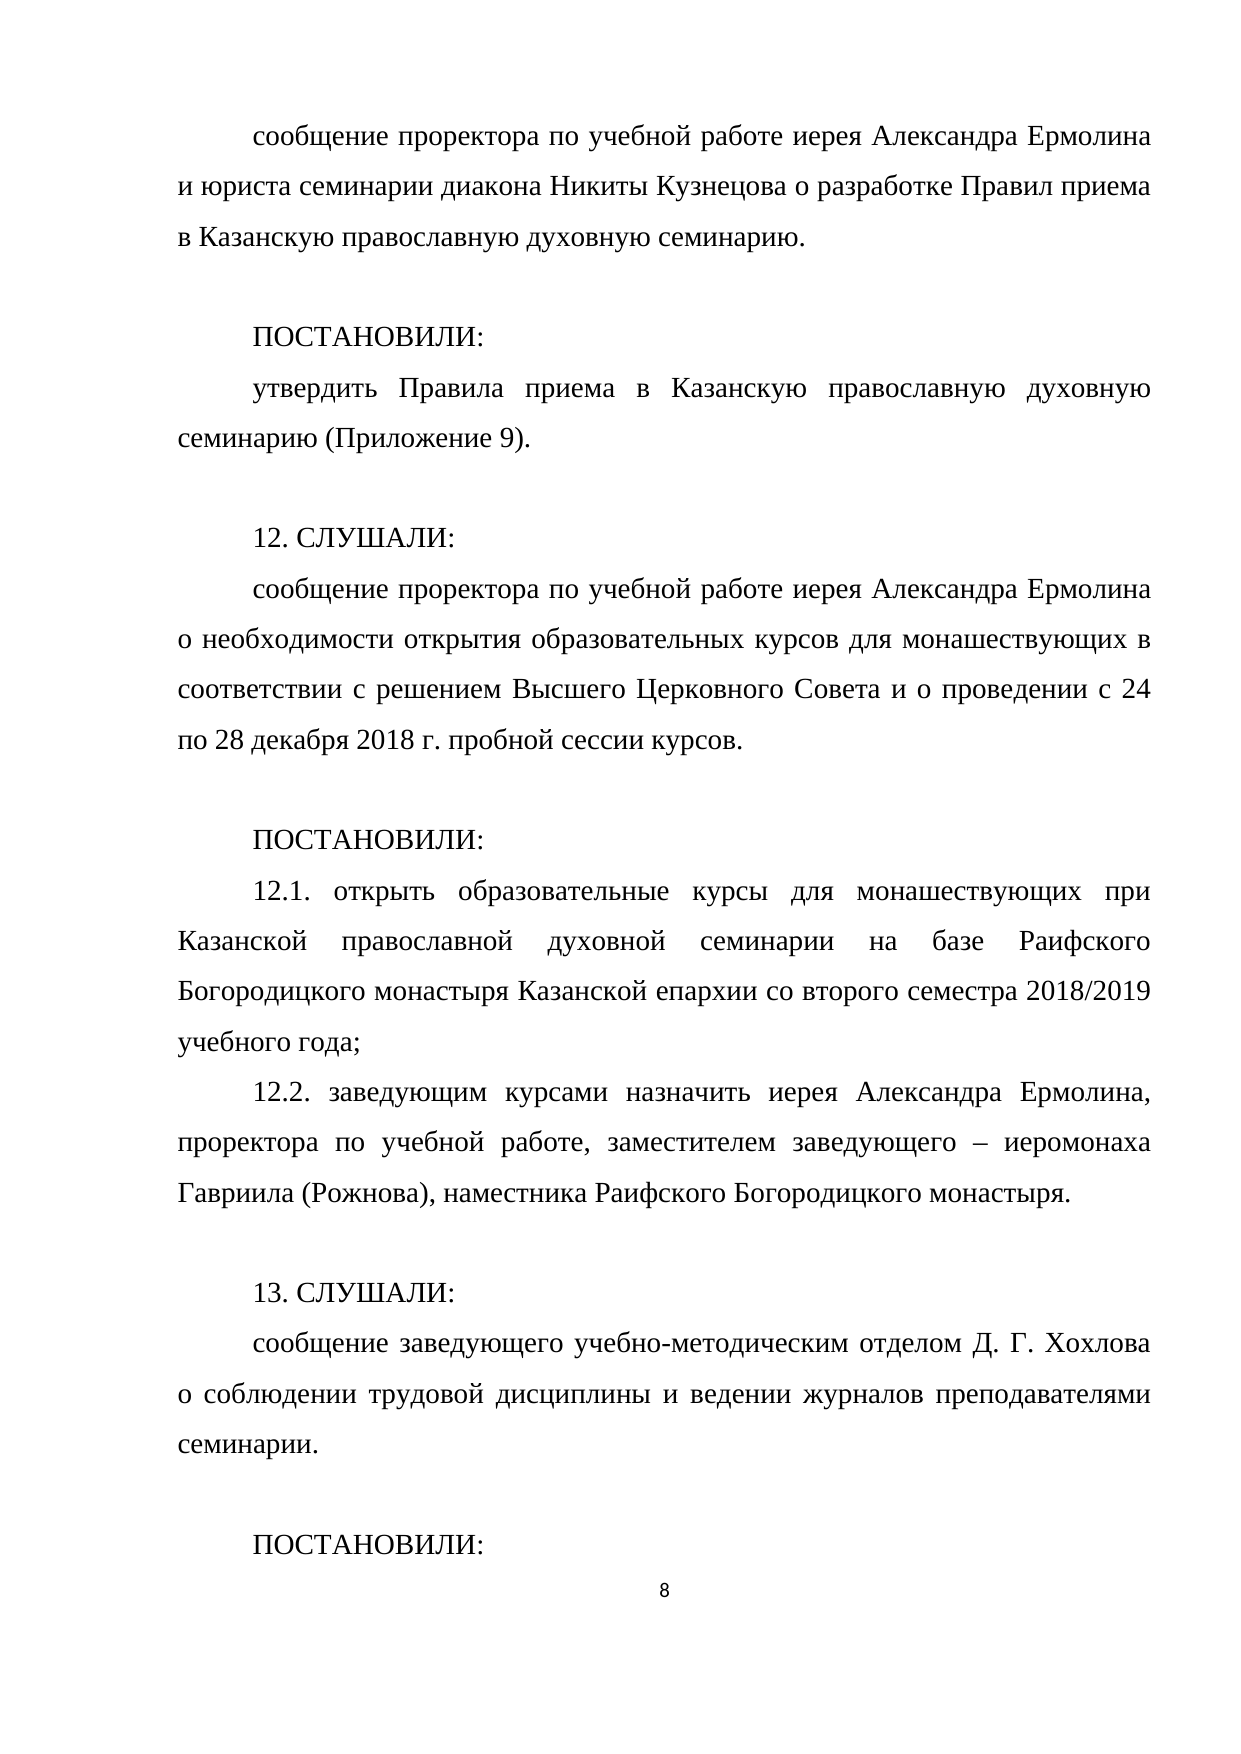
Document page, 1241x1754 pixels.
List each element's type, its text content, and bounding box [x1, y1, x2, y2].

text ПОСТАНОВИЛИ: [177, 1527, 1152, 1560]
text утвердить Правила приема в Казанскую православную духовную семинарию (Приложение 9). [177, 370, 1152, 453]
text сообщение проректора по учебной работе иерея Александра Ермолина и юриста семинарии диакона Никиты Кузнецова о разработке Правил приема в Казанскую православную духовную семинарию. [177, 118, 1152, 252]
text ПОСТАНОВИЛИ: [177, 822, 1152, 856]
text ПОСТАНОВИЛИ: [177, 319, 1152, 353]
text 13. СЛУШАЛИ: [177, 1275, 1152, 1309]
text сообщение проректора по учебной работе иерея Александра Ермолина о необходимости открытия образовательных курсов для монашествующих в соответствии с решением Высшего Церковного Совета и о проведении с 24 по 28 декабря 2018 г. пробной сессии курсов. [177, 571, 1152, 755]
text 12.2. заведующим курсами назначить иерея Александра Ермолина, проректора по учебной работе, заместителем заведующего – иеромонаха Гавриила (Рожнова), наместника Раифского Богородицкого монастыря. [177, 1074, 1152, 1208]
text 12. СЛУШАЛИ: [177, 521, 1152, 554]
text 12.1. открыть образовательные курсы для монашествующих при Казанской православной духовной семинарии на базе Раифского Богородицкого монастыря Казанской епархии со второго семестра 2018/2019 учебного года; [177, 873, 1152, 1057]
text сообщение заведующего учебно-методическим отделом Д. Г. Хохлова о соблюдении трудовой дисциплины и ведении журналов преподавателями семинарии. [177, 1326, 1152, 1460]
